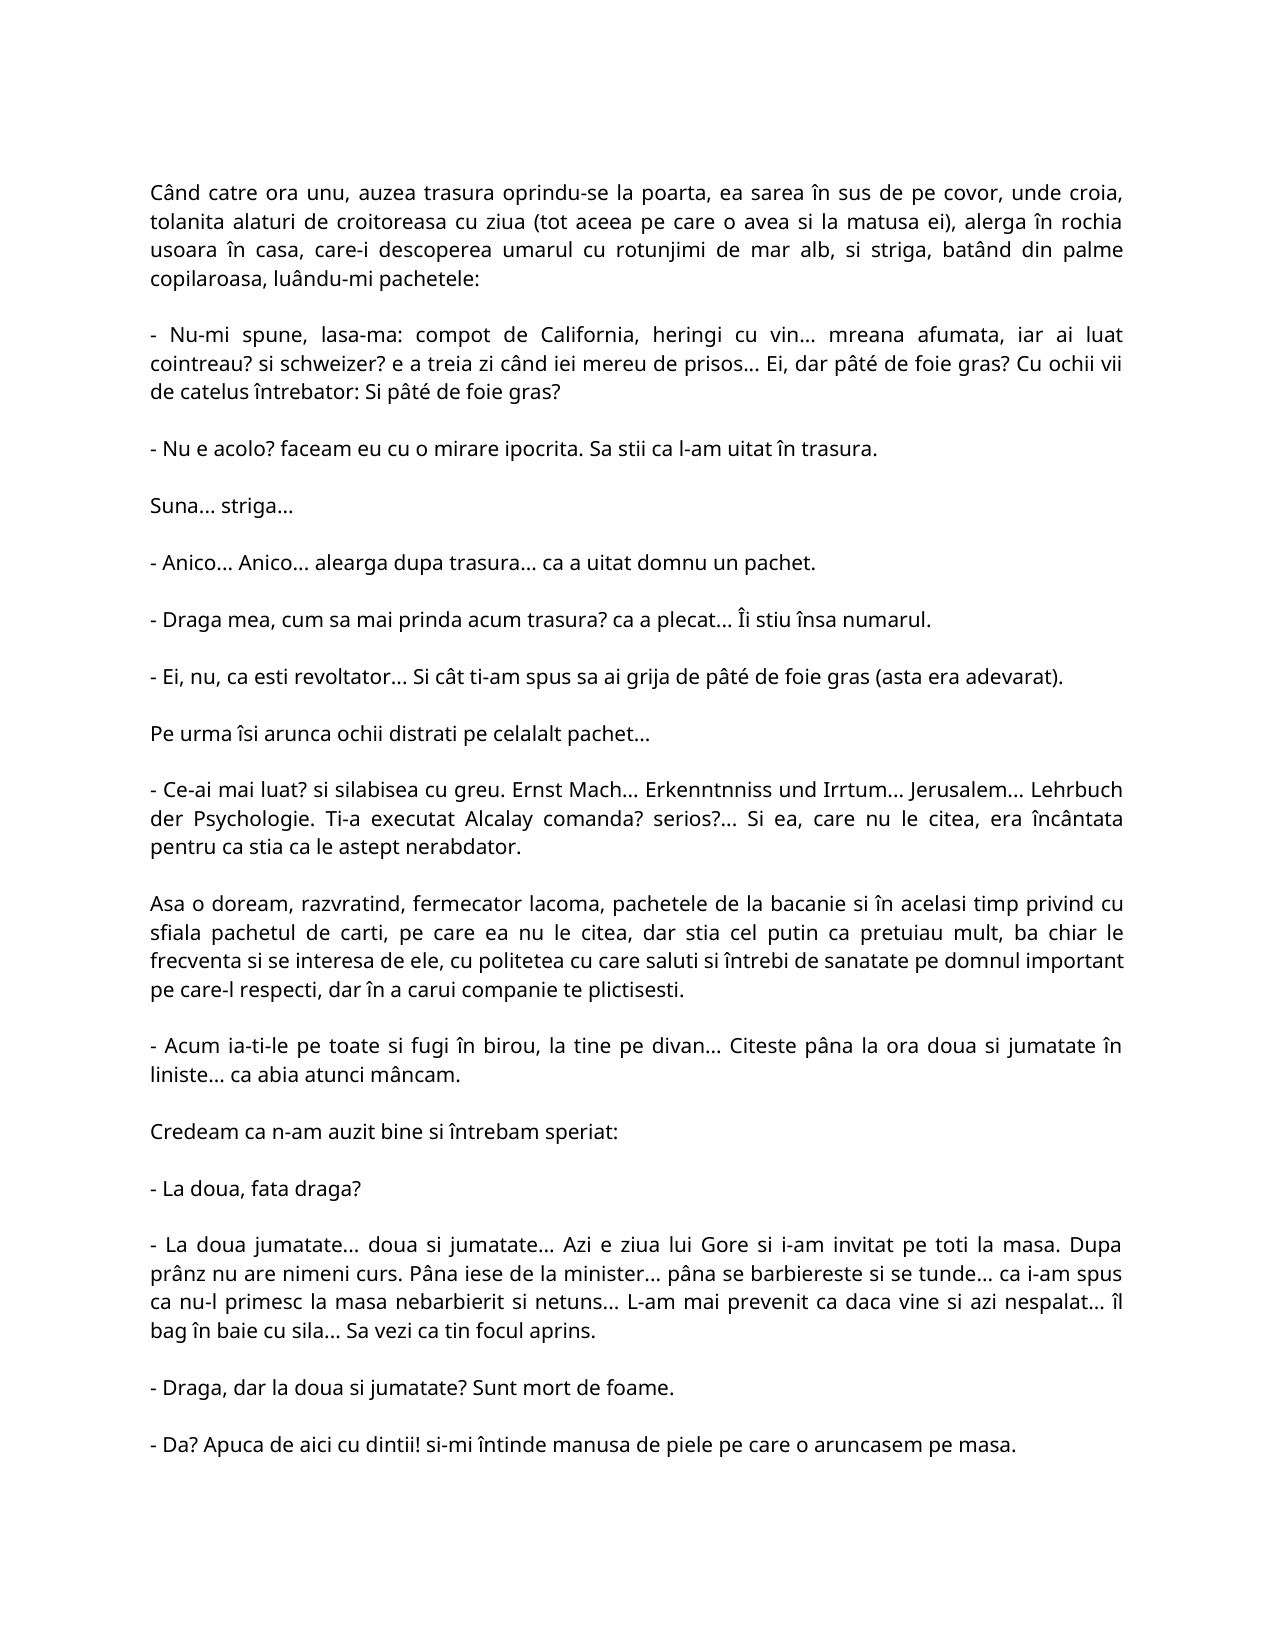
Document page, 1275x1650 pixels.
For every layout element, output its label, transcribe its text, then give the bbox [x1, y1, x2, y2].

text - Nu-mi spune, lasa-ma: compot de California, heringi cu vin... mreana afumata, iar ai luat cointreau? si schweizer? e a treia zi când iei mereu de prisos... Ei, dar pâté de foie gras? Cu ochii vii de catelus întrebator: Si pâté de foie gras? [150, 321, 1125, 406]
text Pe urma îsi arunca ochii distrati pe celalalt pachet... [150, 719, 1125, 747]
text - Ce-ai mai luat? si silabisea cu greu. Ernst Mach... Erkenntnniss und Irrtum... Jerusalem... Lehrbuch der Psychologie. Ti-a executat Alcalay comanda? serios?... Si ea, care nu le citea, era încântata pentru ca stia ca le astept nerabdator. [150, 776, 1125, 861]
text - Nu e acolo? faceam eu cu o mirare ipocrita. Sa stii ca l-am uitat în trasura. [150, 434, 1125, 463]
text Credeam ca n-am auzit bine si întrebam speriat: [150, 1117, 1125, 1145]
text - Da? Apuca de aici cu dintii! si-mi întinde manusa de piele pe care o aruncasem pe masa. [150, 1430, 1125, 1458]
text Când catre ora unu, auzea trasura oprindu-se la poarta, ea sarea în sus de pe covor, unde croia, tolanita alaturi de croitoreasa cu ziua (tot aceea pe care o avea si la matusa ei), alerga în rochia usoara în casa, care-i descoperea umarul cu rotunjimi de mar alb, si striga, batând din palme copilaroasa, luându-mi pachetele: [150, 178, 1125, 292]
text - La doua, fata draga? [150, 1174, 1125, 1202]
text - Ei, nu, ca esti revoltator... Si cât ti-am spus sa ai grija de pâté de foie gras (asta era adevarat). [150, 662, 1125, 690]
text - Acum ia-ti-le pe toate si fugi în birou, la tine pe divan... Citeste pâna la ora doua si jumatate în liniste... ca abia atunci mâncam. [150, 1032, 1125, 1088]
text - Anico... Anico... alearga dupa trasura... ca a uitat domnu un pachet. [150, 548, 1125, 577]
text - Draga, dar la doua si jumatate? Sunt mort de foame. [150, 1373, 1125, 1401]
text - Draga mea, cum sa mai prinda acum trasura? ca a plecat... Îi stiu însa numarul. [150, 605, 1125, 633]
text Asa o doream, razvratind, fermecator lacoma, pachetele de la bacanie si în acelasi timp privind cu sfiala pachetul de carti, pe care ea nu le citea, dar stia cel putin ca pretuiau mult, ba chiar le frecventa si se interesa de ele, cu politetea cu care saluti si întrebi de sanatate pe domnul important pe care-l respecti, dar în a carui companie te plictisesti. [150, 889, 1125, 1003]
text - La doua jumatate... doua si jumatate... Azi e ziua lui Gore si i-am invitat pe toti la masa. Dupa prânz nu are nimeni curs. Pâna iese de la minister... pâna se barbiereste si se tunde... ca i-am spus ca nu-l primesc la masa nebarbierit si netuns... L-am mai prevenit ca daca vine si azi nespalat... îl bag în baie cu sila... Sa vezi ca tin focul aprins. [150, 1231, 1125, 1344]
text Suna... striga... [150, 491, 1125, 520]
